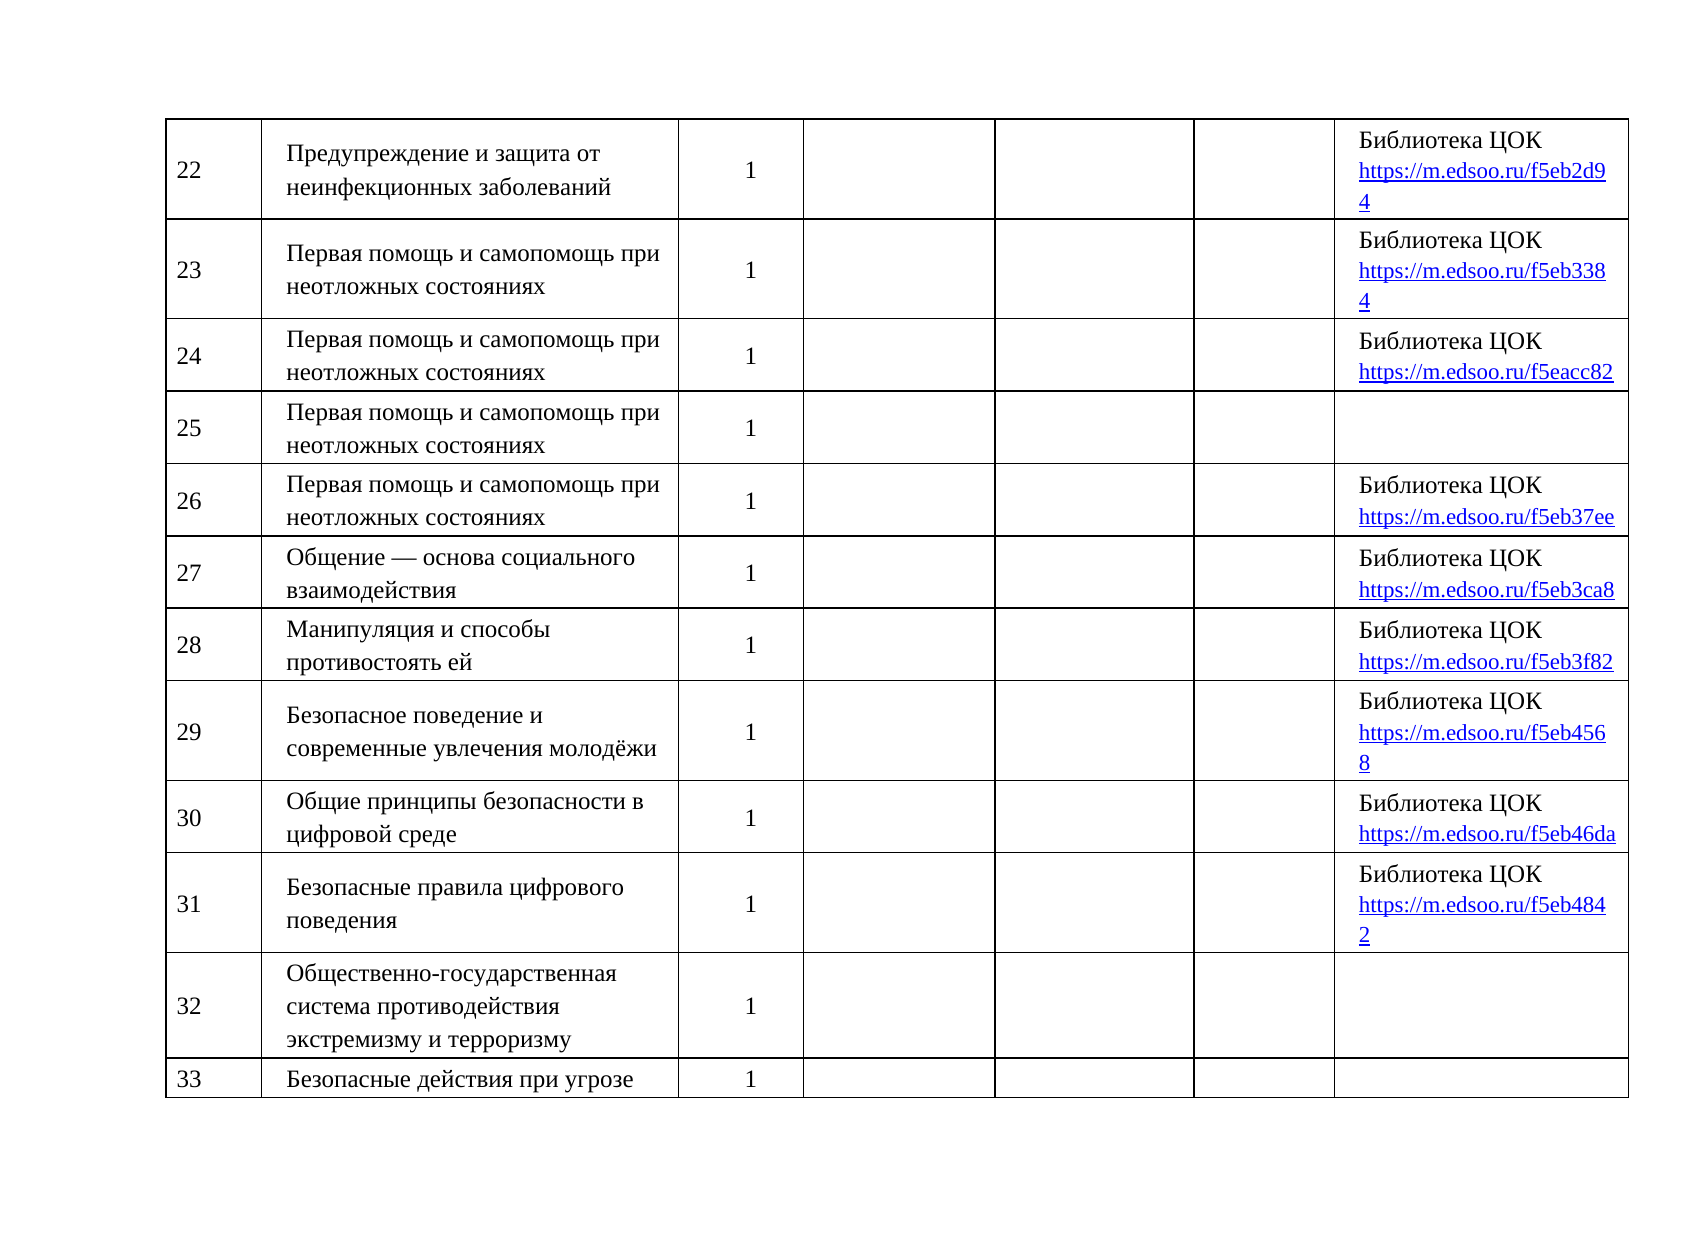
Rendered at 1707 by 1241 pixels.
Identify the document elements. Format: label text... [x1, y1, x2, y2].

table_cell [996, 853, 1193, 952]
table_cell [804, 220, 994, 318]
table_cell Первая помощь и самопомощь при неотложных состояниях [262, 464, 678, 535]
table_cell Первая помощь и самопомощь при неотложных состояниях [262, 319, 678, 390]
table_cell [804, 853, 994, 952]
table_cell 27 [167, 537, 261, 607]
table_cell Первая помощь и самопомощь при неотложных состояниях [262, 220, 678, 318]
table_cell Библиотека ЦОК https://m.edsoo.ru/f5eb2d94 [1335, 120, 1628, 218]
table_cell [1195, 220, 1334, 318]
table_cell [804, 392, 994, 462]
table_cell [804, 681, 994, 779]
table_cell [996, 1059, 1193, 1096]
table_cell 22 [167, 120, 261, 218]
table_cell 1 [679, 120, 803, 218]
table_cell [1335, 953, 1628, 1057]
table_cell 24 [167, 319, 261, 390]
table_cell [804, 781, 994, 852]
table_cell 1 [679, 609, 803, 680]
table_cell 30 [167, 781, 261, 852]
table_cell Общение — основа социального взаимодействия [262, 537, 678, 607]
table_cell [996, 609, 1193, 680]
table_cell [996, 120, 1193, 218]
table_cell [996, 319, 1193, 390]
table_cell [1195, 537, 1334, 607]
table_cell Безопасное поведение и современные увлечения молодёжи [262, 681, 678, 779]
table_cell 26 [167, 464, 261, 535]
table_cell [804, 953, 994, 1057]
table_cell 1 [679, 1059, 803, 1096]
table_cell [1195, 853, 1334, 952]
table_cell 1 [679, 220, 803, 318]
table_cell 1 [679, 464, 803, 535]
table_cell [996, 537, 1193, 607]
table_cell Библиотека ЦОК https://m.edsoo.ru/f5eb3ca8 [1335, 537, 1628, 607]
table_cell [804, 1059, 994, 1096]
table_cell Библиотека ЦОК https://m.edsoo.ru/f5eb46da [1335, 781, 1628, 852]
table_cell [996, 392, 1193, 462]
table_cell Первая помощь и самопомощь при неотложных состояниях [262, 392, 678, 462]
table_cell [996, 464, 1193, 535]
table_cell Предупреждение и защита от неинфекционных заболеваний [262, 120, 678, 218]
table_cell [262, 1059, 678, 1096]
table_cell [1195, 781, 1334, 852]
table_cell [1195, 681, 1334, 779]
table_cell [804, 120, 994, 218]
table_cell [1195, 953, 1334, 1057]
table_cell 1 [679, 953, 803, 1057]
table_cell [1195, 120, 1334, 218]
table_cell [1335, 1059, 1628, 1096]
table_cell [1195, 609, 1334, 680]
table_cell [1195, 1059, 1334, 1096]
table_cell [996, 953, 1193, 1057]
table_cell Библиотека ЦОК https://m.edsoo.ru/f5eb37ee [1335, 464, 1628, 535]
table_cell 23 [167, 220, 261, 318]
table_cell Манипуляция и способы противостоять ей [262, 609, 678, 680]
table_cell [804, 537, 994, 607]
table_cell [804, 609, 994, 680]
table_cell 1 [679, 781, 803, 852]
table_cell Библиотека ЦОК https://m.edsoo.ru/f5eb4842 [1335, 853, 1628, 952]
table_cell Общие принципы безопасности в цифровой среде [262, 781, 678, 852]
table_cell 32 [167, 953, 261, 1057]
table_cell 33 [167, 1059, 261, 1096]
table_cell Библиотека ЦОК https://m.edsoo.ru/f5eacc82 [1335, 319, 1628, 390]
table_cell [996, 781, 1193, 852]
table_cell 31 [167, 853, 261, 952]
table_cell 29 [167, 681, 261, 779]
table_cell [1195, 319, 1334, 390]
table_cell 25 [167, 392, 261, 462]
table_cell Общественно-государственная система противодействия экстремизму и терроризму [262, 953, 678, 1057]
table_cell 1 [679, 392, 803, 462]
table_cell [1335, 392, 1628, 462]
table_cell [996, 681, 1193, 779]
table_cell 1 [679, 853, 803, 952]
table_cell Библиотека ЦОК https://m.edsoo.ru/f5eb4568 [1335, 681, 1628, 779]
table_cell Безопасные правила цифрового поведения [262, 853, 678, 952]
table_cell 1 [679, 537, 803, 607]
table_cell [804, 464, 994, 535]
table_cell 28 [167, 609, 261, 680]
table_cell [1195, 392, 1334, 462]
table_cell 1 [679, 319, 803, 390]
table_cell Библиотека ЦОК https://m.edsoo.ru/f5eb3384 [1335, 220, 1628, 318]
table_cell [996, 220, 1193, 318]
table_cell [1195, 464, 1334, 535]
table_cell Библиотека ЦОК https://m.edsoo.ru/f5eb3f82 [1335, 609, 1628, 680]
table_cell 1 [679, 681, 803, 779]
table_cell [804, 319, 994, 390]
